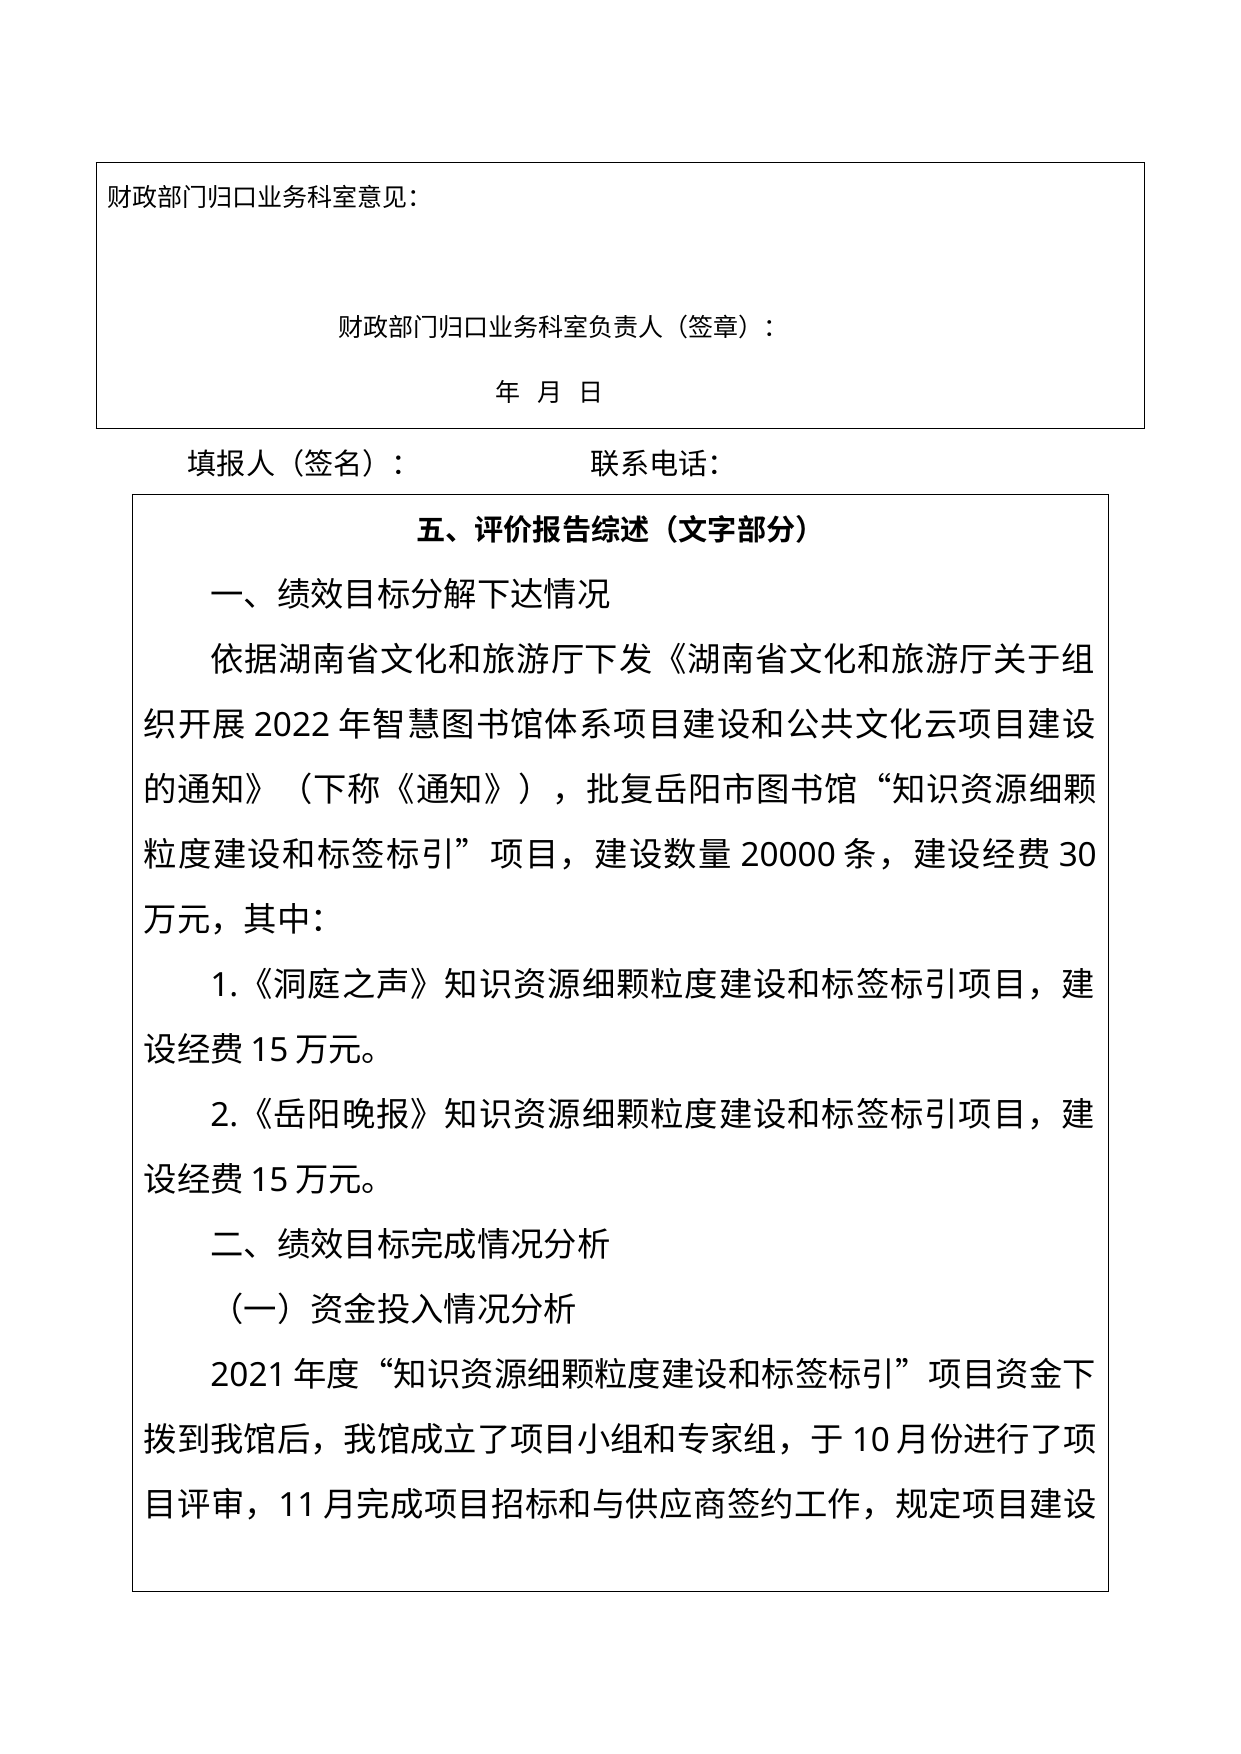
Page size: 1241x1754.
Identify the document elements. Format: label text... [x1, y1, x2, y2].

text 填报人（签名）： 联系电话： [187, 429, 1053, 494]
table_cell 财政部门归口业务科室意见： 财政部门归口业务科室负责人（签章）： 年 月 日 [97, 163, 1144, 428]
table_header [133, 495, 1108, 1591]
